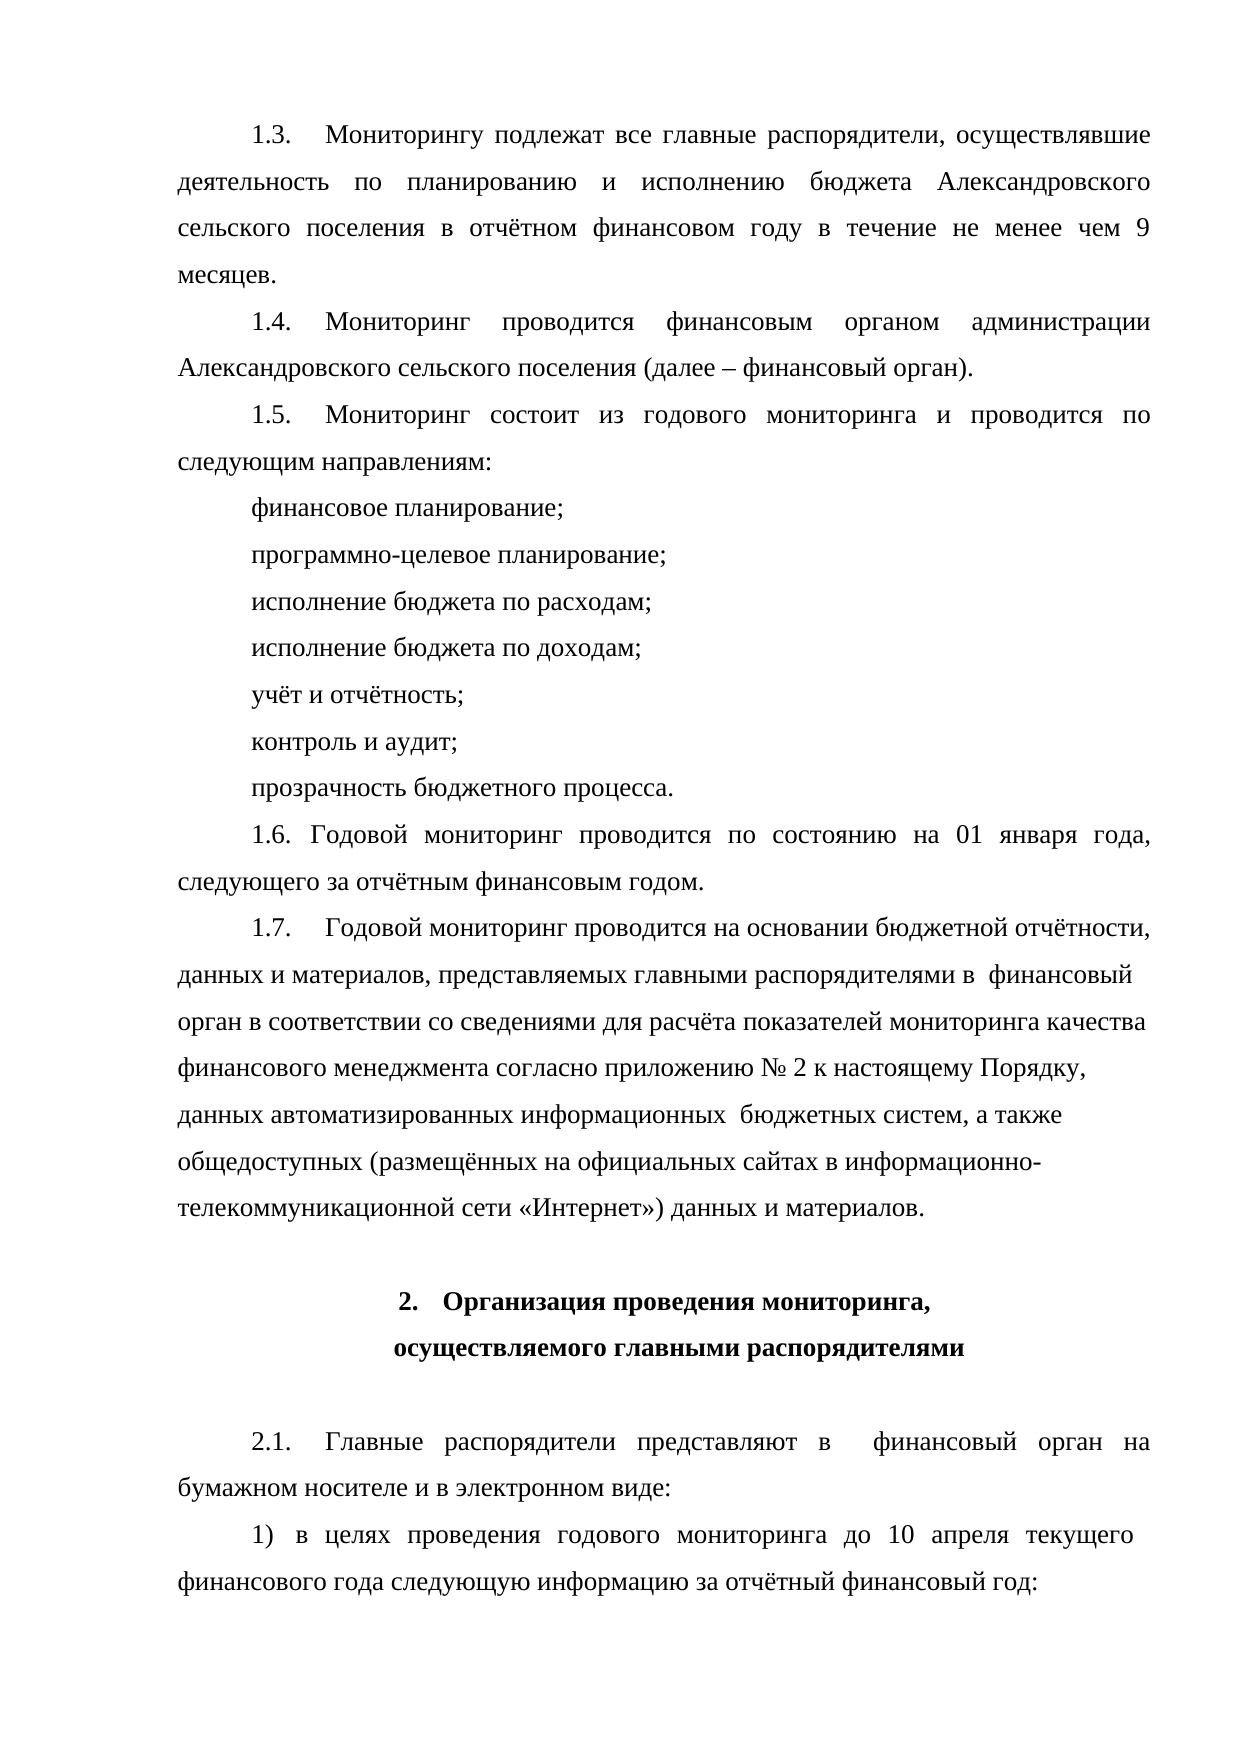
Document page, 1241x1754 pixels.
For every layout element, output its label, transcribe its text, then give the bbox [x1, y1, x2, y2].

list Организация проведения мониторинга, [177, 1285, 1152, 1316]
list Мониторинг проводится финансовым органом администрации Александровского сельского поселения (далее – финансовый орган). [177, 305, 1152, 383]
list Главные распорядители представляют в финансовый орган на бумажном носителе и в электронном виде: [177, 1425, 1152, 1503]
list Мониторингу подлежат все главные распорядители, осуществлявшие деятельность по планированию и исполнению бюджета Александровского сельского поселения в отчётном финансовом году в течение не менее чем 9 месяцев. [177, 118, 1152, 289]
text прозрачность бюджетного процесса. [177, 771, 1152, 803]
text исполнение бюджета по доходам; [177, 631, 1152, 663]
text программно-целевое планирование; [177, 538, 1152, 569]
text учёт и отчётность; [177, 678, 1152, 709]
list Годовой мониторинг проводится на основании бюджетной отчётности, данных и материалов, представляемых главными распорядителями в финансовый орган в соответствии со сведениями для расчёта показателей мониторинга качества финансового менеджмента согласно приложению № 2 к настоящему Порядку, данных автоматизированных информационных бюджетных систем, а также общедоступных (размещённых на официальных сайтах в информационно-телекоммуникационной сети «Интернет») данных и материалов. [177, 911, 1152, 1223]
list в целях проведения годового мониторинга до 10 апреля текущего финансового года следующую информацию за отчётный финансовый год: [177, 1518, 1152, 1596]
text осуществляемого главными распорядителями [207, 1331, 1152, 1363]
text финансовое планирование; [177, 491, 1152, 523]
text контроль и аудит; [177, 725, 1152, 756]
list Мониторинг состоит из годового мониторинга и проводится по следующим направлениям: [177, 398, 1152, 476]
list Годовой мониторинг проводится по состоянию на 01 января года, следующего за отчётным финансовым годом. [177, 818, 1152, 896]
text исполнение бюджета по расходам; [177, 585, 1152, 616]
